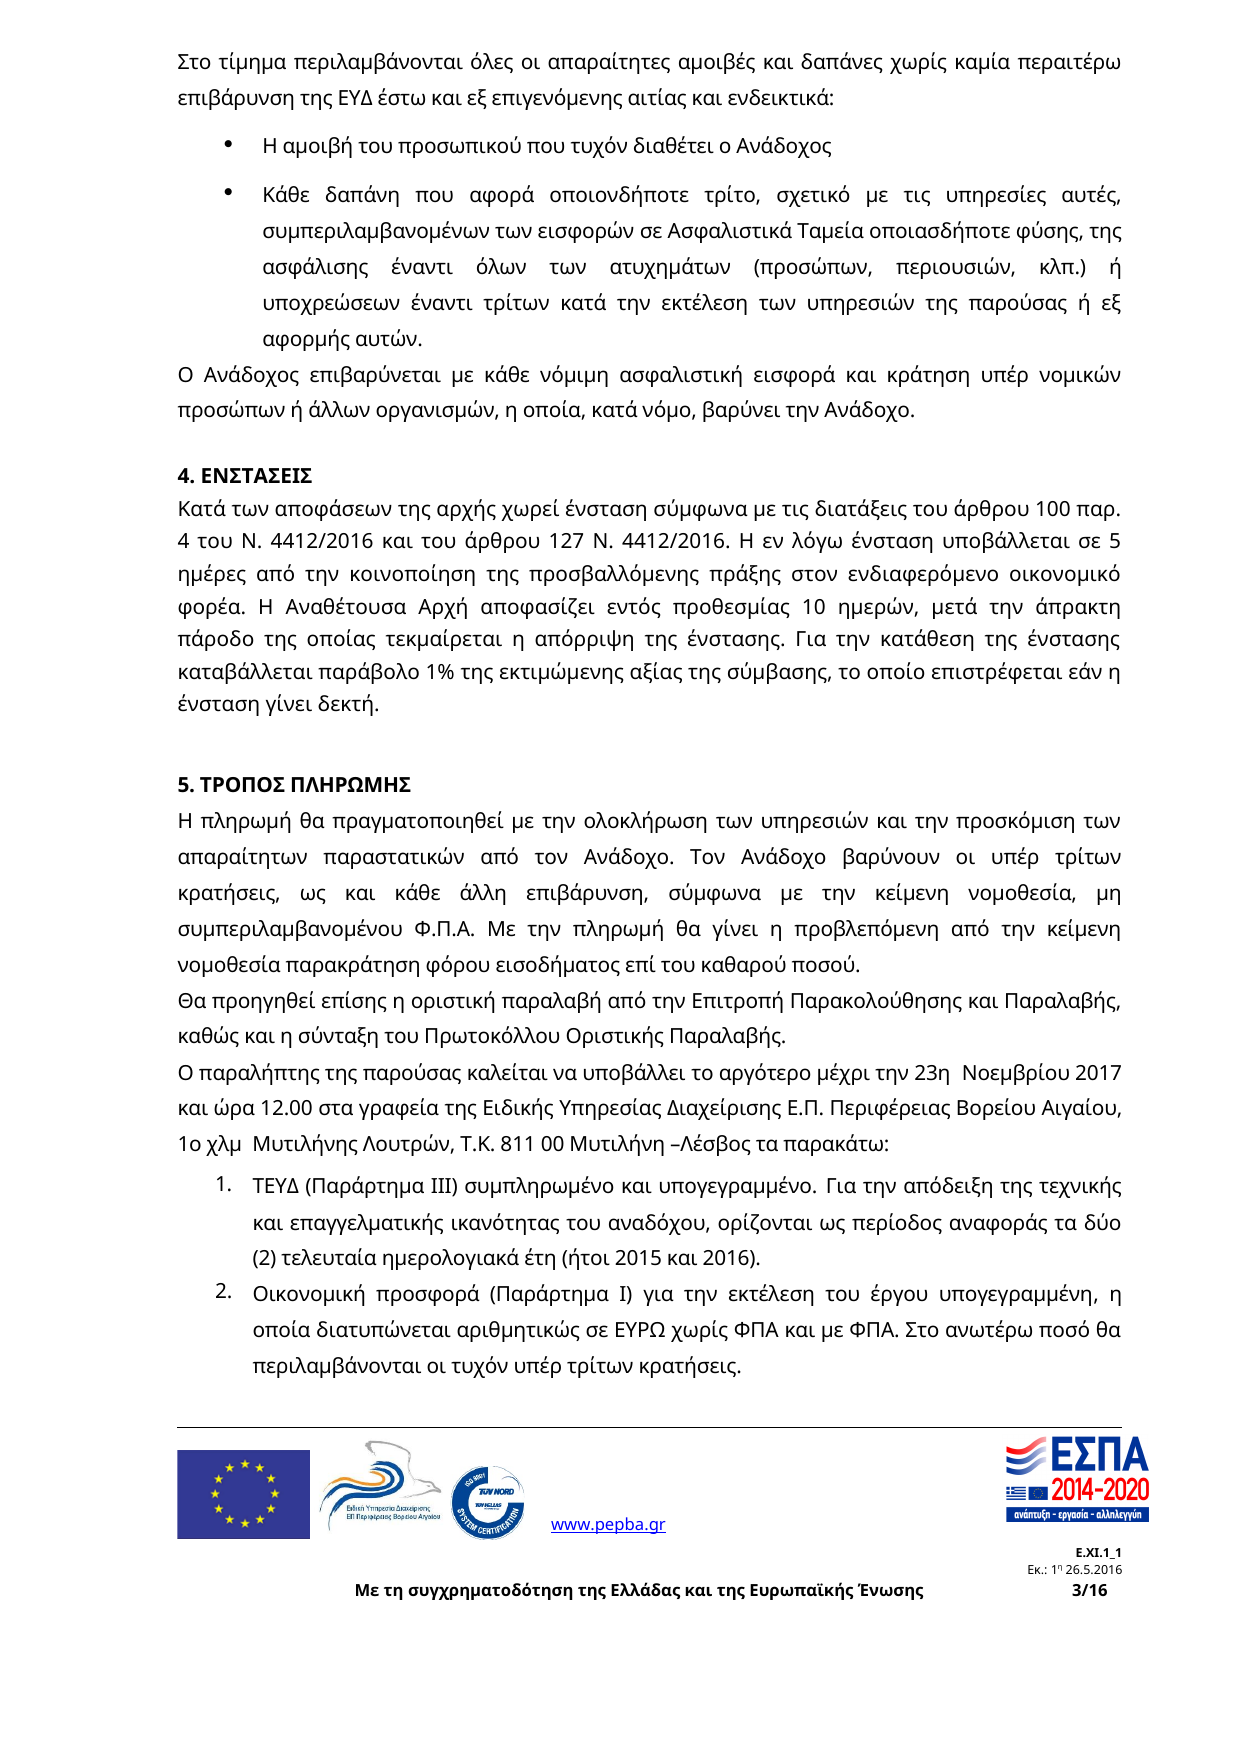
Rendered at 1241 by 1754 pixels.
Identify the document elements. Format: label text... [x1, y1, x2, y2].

text Θα προηγηθεί επίσης η οριστική παραλαβή από την Επιτροπή Παρακολούθησης και Παραλαβής, καθώς και η σύνταξη του Πρωτοκόλλου Οριστικής Παραλαβής. [177, 983, 1122, 1050]
text 5. ΤΡΟΠΟΣ ΠΛΗΡΩΜΗΣ [177, 767, 1122, 798]
picture [1002, 1434, 1149, 1522]
text 4. ΕΝΣΤΑΣΕΙΣ [177, 461, 1122, 490]
text Κατά των αποφάσεων της αρχής χωρεί ένσταση σύμφωνα με τις διατάξεις του άρθρου 100 παρ. 4 του Ν. 4412/2016 και του άρθρου 127 Ν. 4412/2016. Η εν λόγω ένσταση υποβάλλεται σε 5 ημέρες από την κοινοποίηση της προσβαλλόμενης πράξης στον ενδιαφερόμενο οικονομικό φορέα. Η Αναθέτουσα Αρχή αποφασίζει εντός προθεσμίας 10 ημερών, μετά την άπρακτη πάροδο της οποίας τεκμαίρεται η απόρριψη της ένστασης. Για την κατάθεση της ένστασης καταβάλλεται παράβολο 1% της εκτιμώμενης αξίας της σύμβασης, το οποίο επιστρέφεται εάν η ένσταση γίνει δεκτή. [177, 494, 1122, 718]
list Κάθε δαπάνη που αφορά οποιονδήποτε τρίτο, σχετικό με τις υπηρεσίες αυτές, συμπεριλαμβανομένων των εισφορών σε Ασφαλιστικά Ταμεία οποιασδήποτε φύσης, της ασφάλισης έναντι όλων των ατυχημάτων (προσώπων, περιουσιών, κλπ.) ή υποχρεώσεων έναντι τρίτων κατά την εκτέλεση των υπηρεσιών της παρούσας ή εξ αφορμής αυτών. [224, 177, 1122, 352]
list Οικονομική προσφορά (Παράρτημα Ι) για την εκτέλεση του έργου υπογεγραμμένη, η οποία διατυπώνεται αριθμητικώς σε ΕΥΡΩ χωρίς ΦΠΑ και με ΦΠΑ. Στο ανωτέρω ποσό θα περιλαμβάνονται οι τυχόν υπέρ τρίτων κρατήσεις. [215, 1277, 1122, 1380]
text Ο παραλήπτης της παρούσας καλείται να υποβάλλει το αργότερο μέχρι την 23η Νοεμβρίου 2017 και ώρα 12.00 στα γραφεία της Ειδικής Υπηρεσίας Διαχείρισης Ε.Π. Περιφέρειας Βορείου Αιγαίου, 1ο χλμ Μυτιλήνης Λουτρών, Τ.Κ. 811 00 Μυτιλήνη –Λέσβος τα παρακάτω: [177, 1055, 1122, 1158]
picture [177, 1430, 525, 1540]
text Στο τίμημα περιλαμβάνονται όλες οι απαραίτητες αμοιβές και δαπάνες χωρίς καμία περαιτέρω επιβάρυνση της ΕΥΔ έστω και εξ επιγενόμενης αιτίας και ενδεικτικά: [177, 44, 1122, 112]
text Ο Ανάδοχος επιβαρύνεται με κάθε νόμιμη ασφαλιστική εισφορά και κράτηση υπέρ νομικών προσώπων ή άλλων οργανισμών, η οποία, κατά νόμο, βαρύνει την Ανάδοχο. [177, 357, 1122, 424]
text Η πληρωμή θα πραγματοποιηθεί με την ολοκλήρωση των υπηρεσιών και την προσκόμιση των απαραίτητων παραστατικών από τον Ανάδοχο. Τον Ανάδοχο βαρύνουν οι υπέρ τρίτων κρατήσεις, ως και κάθε άλλη επιβάρυνση, σύμφωνα με την κείμενη νομοθεσία, μη συμπεριλαμβανομένου Φ.Π.Α. Με την πληρωμή θα γίνει η προβλεπόμενη από την κείμενη νομοθεσία παρακράτηση φόρου εισοδήματος επί του καθαρού ποσού. [177, 803, 1122, 978]
list ΤΕΥΔ (Παράρτημα ΙΙΙ) συμπληρωμένο και υπογεγραμμένο. Για την απόδειξη της τεχνικής και επαγγελματικής ικανότητας του αναδόχου, ορίζονται ως περίοδος αναφοράς τα δύο (2) τελευταία ημερολογιακά έτη (ήτοι 2015 και 2016). [215, 1169, 1122, 1272]
list Η αμοιβή του προσωπικού που τυχόν διαθέτει ο Ανάδοχος [224, 129, 1122, 160]
